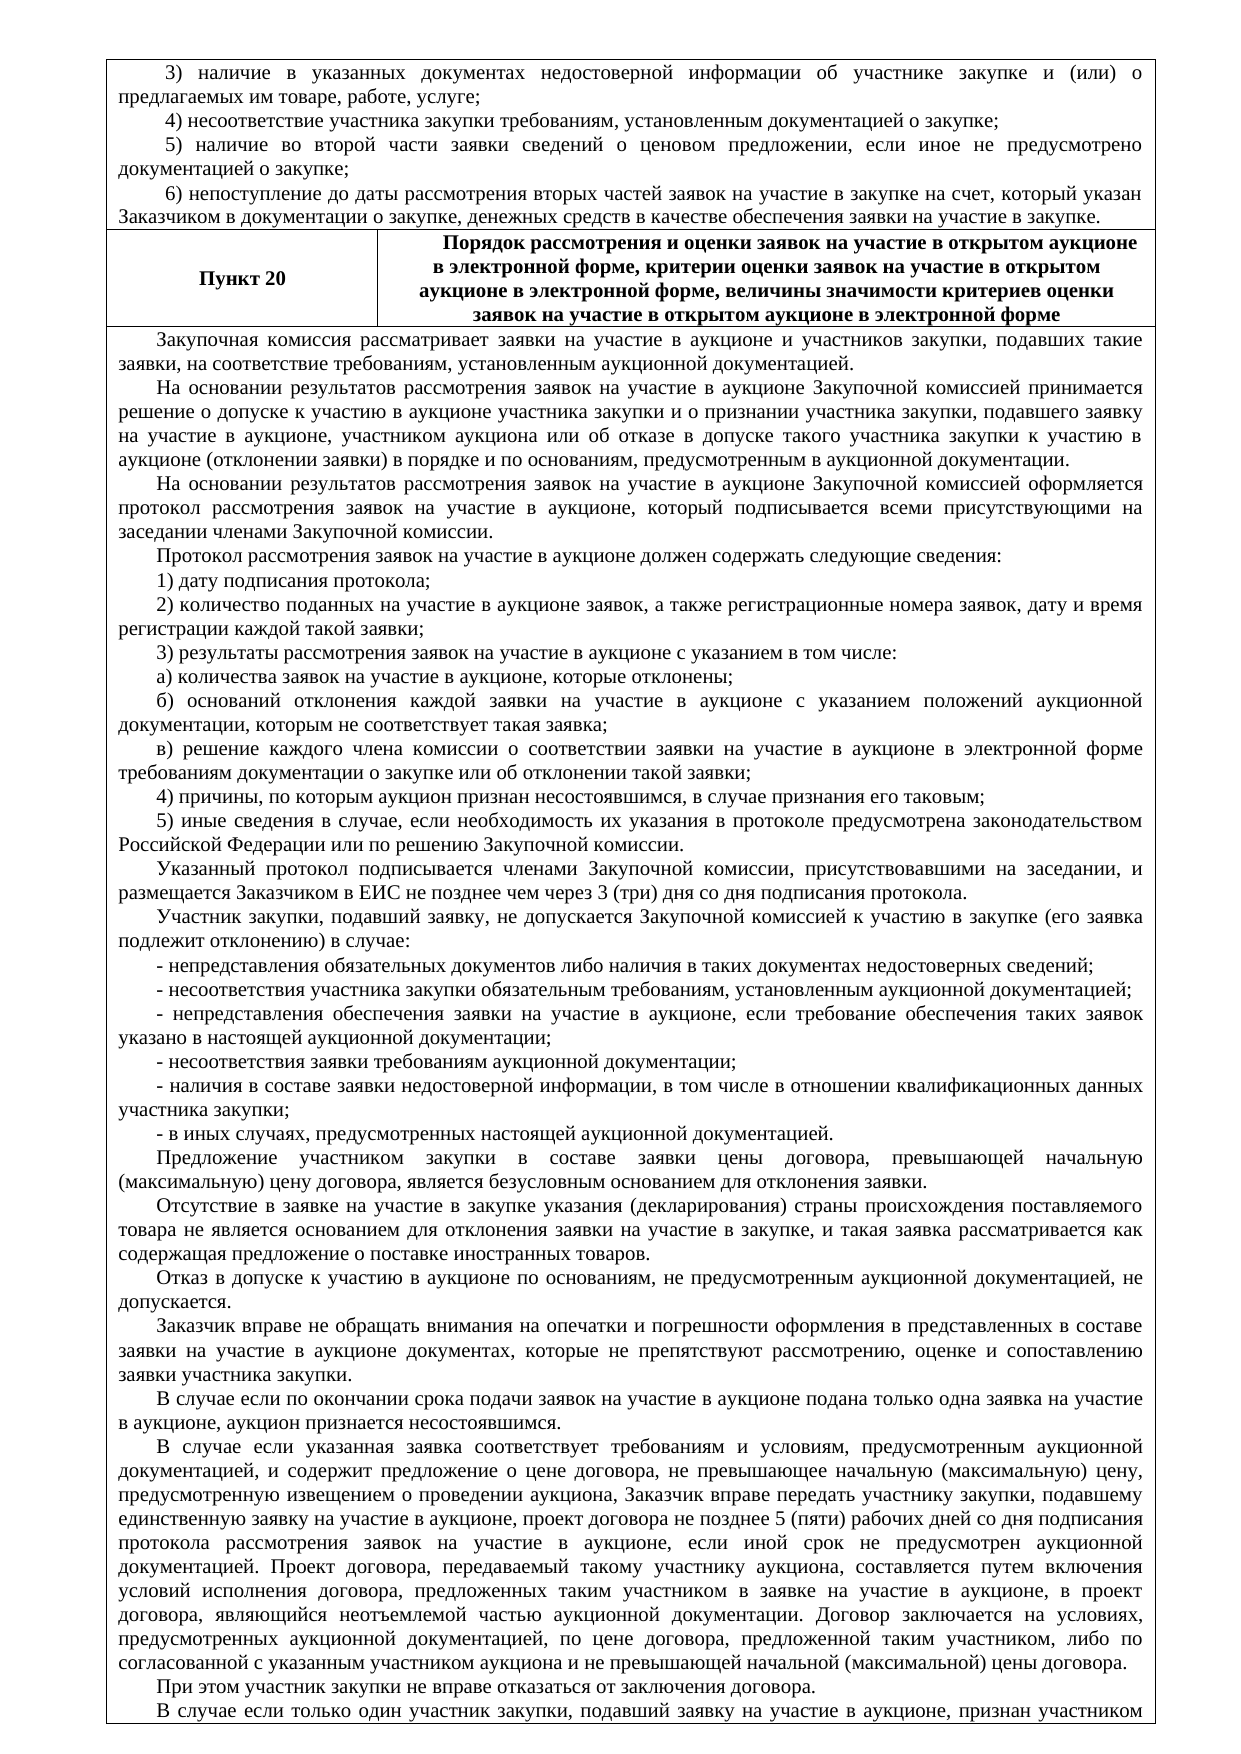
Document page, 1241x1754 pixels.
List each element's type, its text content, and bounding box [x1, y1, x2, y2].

table_cell Порядок рассмотрения и оценки заявок на участие в открытом аукционе в электронной форме, критерии оценки заявок на участие в открытом аукционе в электронной форме, величины значимости критериев оценки заявок на участие в открытом аукционе в электронной форме [378, 230, 1155, 326]
table_cell Пункт 20 [107, 230, 377, 326]
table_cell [107, 327, 1155, 1722]
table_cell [107, 60, 1155, 228]
